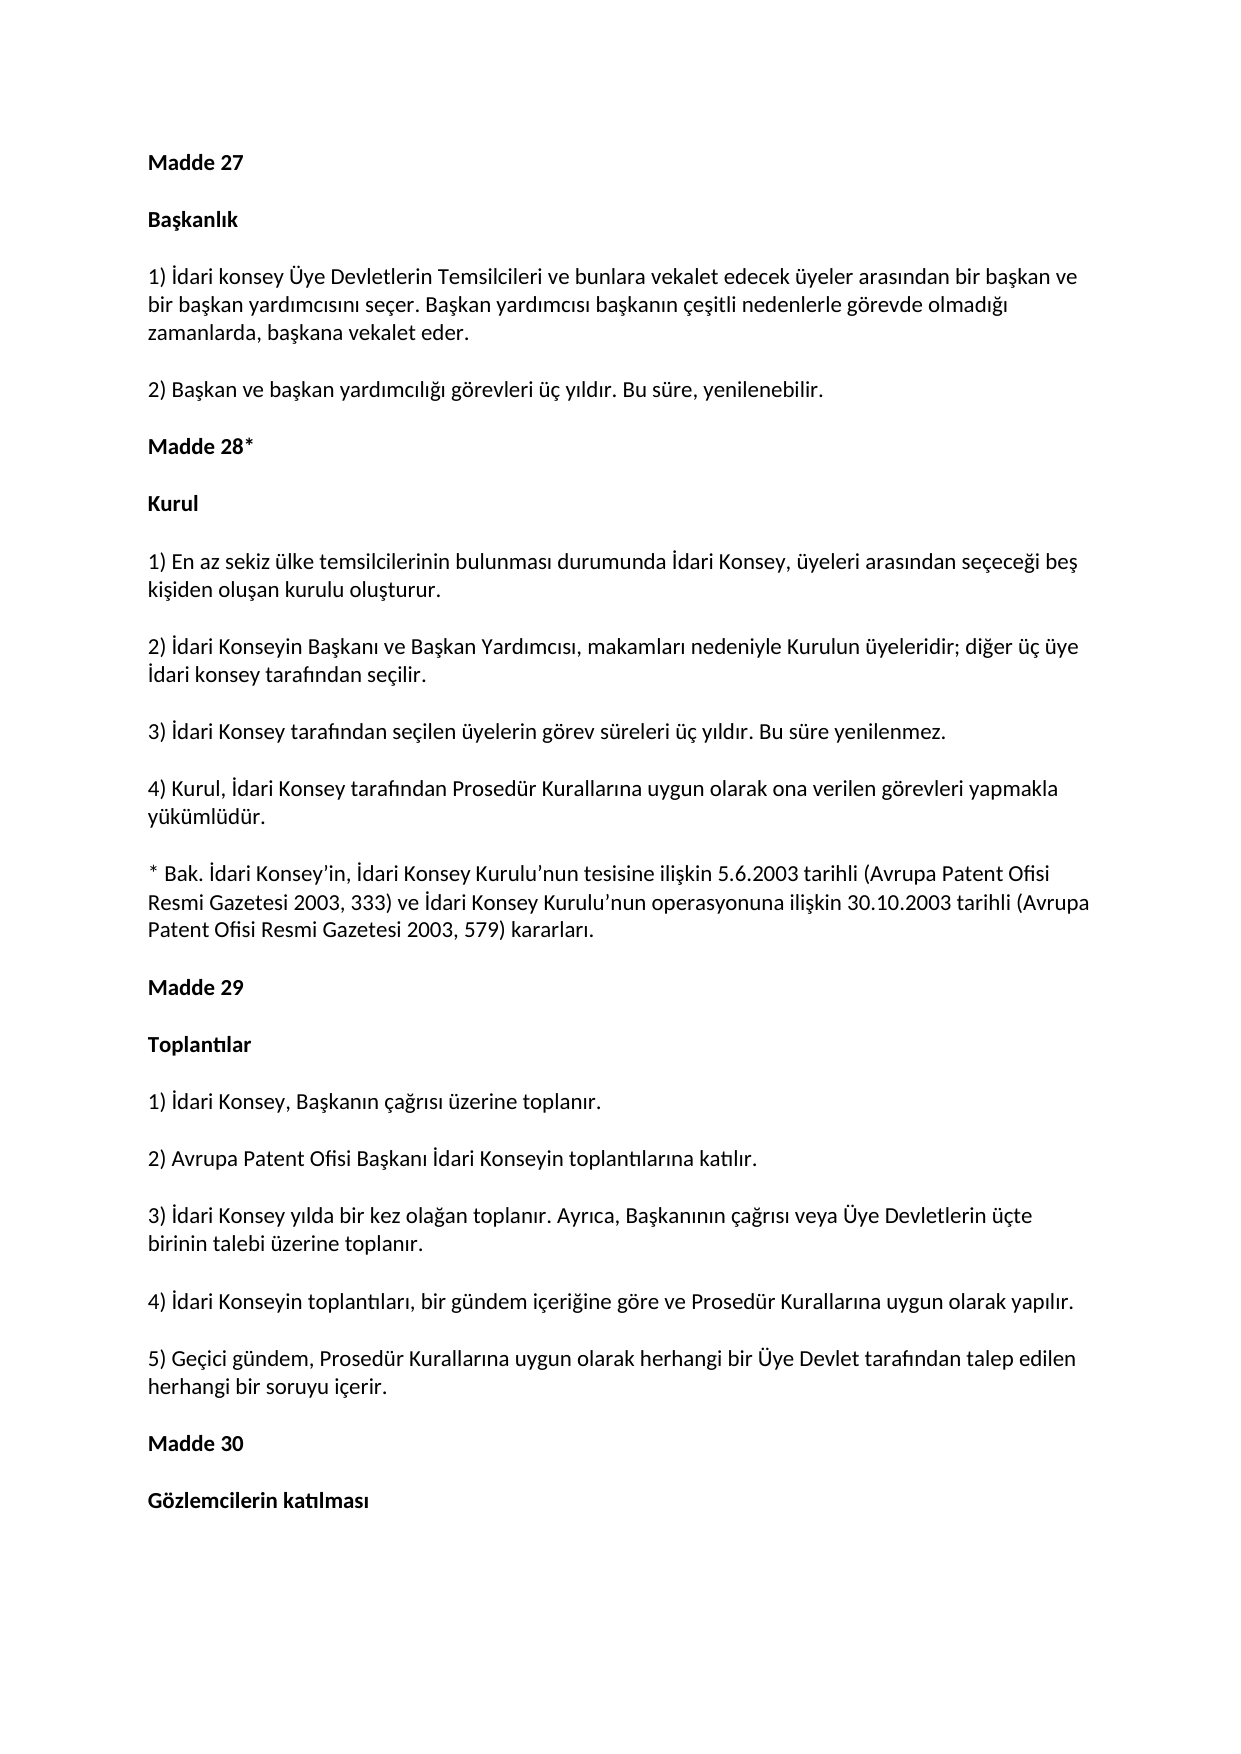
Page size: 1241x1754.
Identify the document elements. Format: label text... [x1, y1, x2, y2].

text Madde 27 [148, 148, 1093, 176]
text 1) İdari Konsey, Başkanın çağrısı üzerine toplanır. [148, 1087, 1093, 1115]
text 1) En az sekiz ülke temsilcilerinin bulunması durumunda İdari Konsey, üyeleri arasından seçeceği beş kişiden oluşan kurulu oluşturur. [148, 547, 1093, 603]
text Gözlemcilerin katılması [148, 1486, 1093, 1514]
text 3) İdari Konsey yılda bir kez olağan toplanır. Ayrıca, Başkanının çağrısı veya Üye Devletlerin üçte birinin talebi üzerine toplanır. [148, 1202, 1093, 1258]
text Madde 29 [148, 973, 1093, 1001]
text 2) Avrupa Patent Ofisi Başkanı İdari Konseyin toplantılarına katılır. [148, 1144, 1093, 1172]
text Toplantılar [148, 1030, 1093, 1058]
text 2) İdari Konseyin Başkanı ve Başkan Yardımcısı, makamları nedeniyle Kurulun üyeleridir; diğer üç üye İdari konsey tarafından seçilir. [148, 632, 1093, 688]
text 1) İdari konsey Üye Devletlerin Temsilcileri ve bunlara vekalet edecek üyeler arasından bir başkan ve bir başkan yardımcısını seçer. Başkan yardımcısı başkanın çeşitli nedenlerle görevde olmadığı zamanlarda, başkana vekalet eder. [148, 262, 1093, 346]
text * Bak. İdari Konsey’in, İdari Konsey Kurulu’nun tesisine ilişkin 5.6.2003 tarihli (Avrupa Patent Ofisi Resmi Gazetesi 2003, 333) ve İdari Konsey Kurulu’nun operasyonuna ilişkin 30.10.2003 tarihli (Avrupa Patent Ofisi Resmi Gazetesi 2003, 579) kararları. [148, 859, 1093, 944]
text 3) İdari Konsey tarafından seçilen üyelerin görev süreleri üç yıldır. Bu süre yenilenmez. [148, 717, 1093, 745]
text Başkanlık [148, 205, 1093, 233]
text 4) Kurul, İdari Konsey tarafından Prosedür Kurallarına uygun olarak ona verilen görevleri yapmakla yükümlüdür. [148, 774, 1093, 830]
text Madde 30 [148, 1429, 1093, 1457]
text 2) Başkan ve başkan yardımcılığı görevleri üç yıldır. Bu süre, yenilenebilir. [148, 375, 1093, 403]
text 5) Geçici gündem, Prosedür Kurallarına uygun olarak herhangi bir Üye Devlet tarafından talep edilen herhangi bir soruyu içerir. [148, 1344, 1093, 1400]
text 4) İdari Konseyin toplantıları, bir gündem içeriğine göre ve Prosedür Kurallarına uygun olarak yapılır. [148, 1287, 1093, 1315]
text Kurul [148, 489, 1093, 518]
text Madde 28* [148, 432, 1093, 460]
